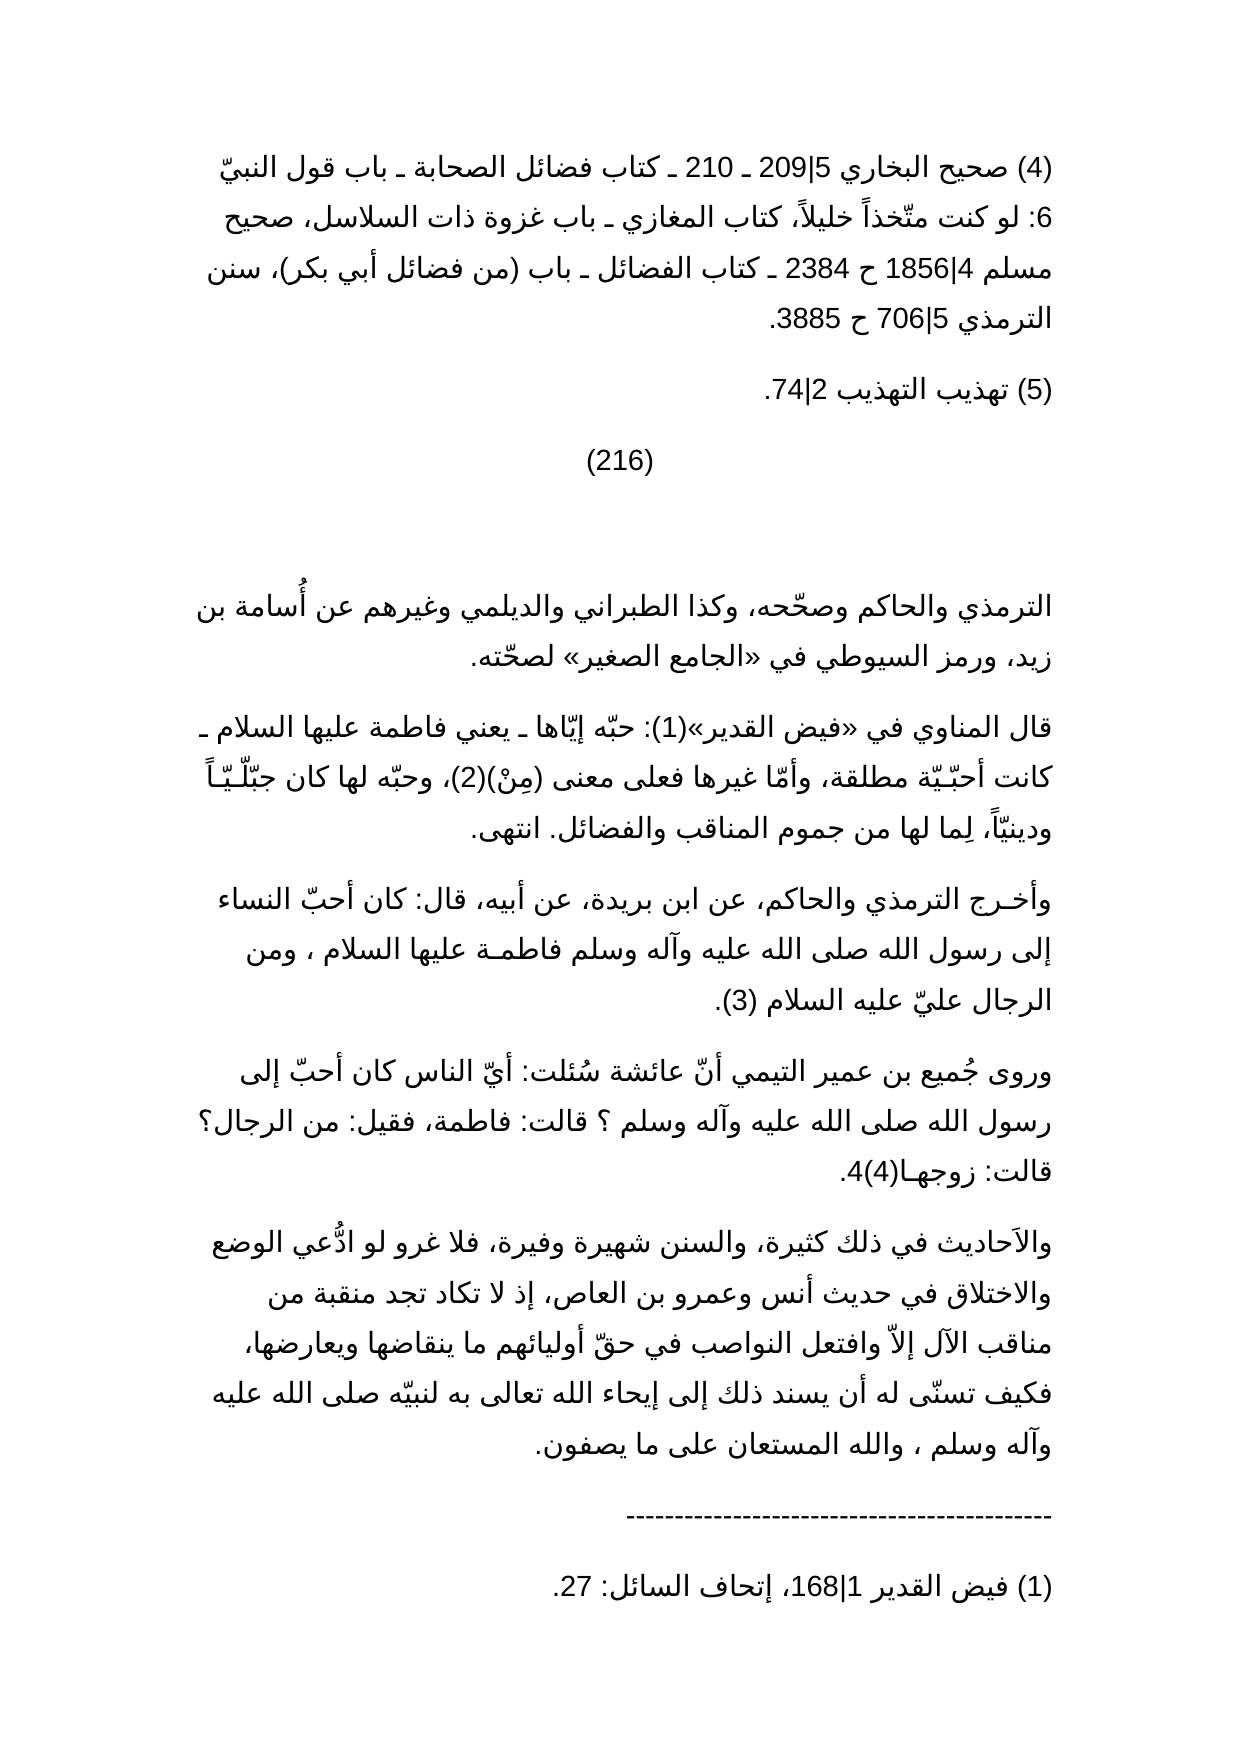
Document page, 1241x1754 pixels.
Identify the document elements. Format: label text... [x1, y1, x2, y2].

text وأخـرج الترمذي والحاكم، عن ابن بريدة، عن أبيه، قال: كان أحبّ النساء إلى رسول الله صلى الله عليه وآله وسلم فاطمـة عليها السلام ، ومن الرجال عليّ عليه السلام (3). [187, 882, 1053, 1016]
text (4) صحيح البخاري 5|209 ـ 210 ـ كتاب فضائل الصحابة ـ باب قول النبيّ 6: لو كنت متّخذاً خليلاً، كتاب المغازي ـ باب غزوة ذات السلاسل، صحيح مسلم 4|1856 ح 2384 ـ كتاب الفضائل ـ باب (من فضائل أبي بكر)، سنن الترمذي 5|706 ح 3885. [187, 150, 1053, 334]
text الترمذي والحاكم وصحّحه، وكذا الطبراني والديلمي وغيرهم عن أُسامة بن زيد، ورمز السيوطي في «الجامع الصغير» لصحّته. [187, 589, 1053, 672]
text والاَحاديث في ذلك كثيرة، والسنن شهيرة وفيرة، فلا غرو لو ادُّعي الوضع والاختلاق في حديث أنس وعمرو بن العاص، إذ لا تكاد تجد منقبة من مناقب الآل إلاّ وافتعل النواصب في حقّ أوليائهم ما ينقاضها ويعارضها، فكيف تسنّى له أن يسند ذلك إلى إيحاء الله تعالى به لنبيّه صلى الله عليه وآله وسلم ، والله المستعان على ما يصفون. [187, 1225, 1053, 1460]
text (5) تهذيب التهذيب 2|74. [187, 372, 1053, 406]
text (216) [187, 443, 1053, 477]
text -------------------------------------------- [187, 1498, 1053, 1531]
text قال المناوي في «فيض القدير»(1): حبّه إيّاها ـ يعني فاطمة عليها السلام ـ كانت أحبّـيّة مطلقة، وأمّا غيرها فعلى معنى (مِنْ)(2)، وحبّه لها كان جبّلّـيّـاً ودينيّاً، لِما لها من جموم المناقب والفضائل. انتهى. [187, 710, 1053, 844]
text (1) فيض القدير 1|168، إتحاف السائل: 27. [187, 1569, 1053, 1602]
text وروى جُميع بن عمير التيمي أنّ عائشة سُئلت: أيّ الناس كان أحبّ إلى رسول الله صلى الله عليه وآله وسلم ؟ قالت: فاطمة، فقيل: من الرجال؟ قالت: زوجهـا(4)4. [187, 1054, 1053, 1188]
